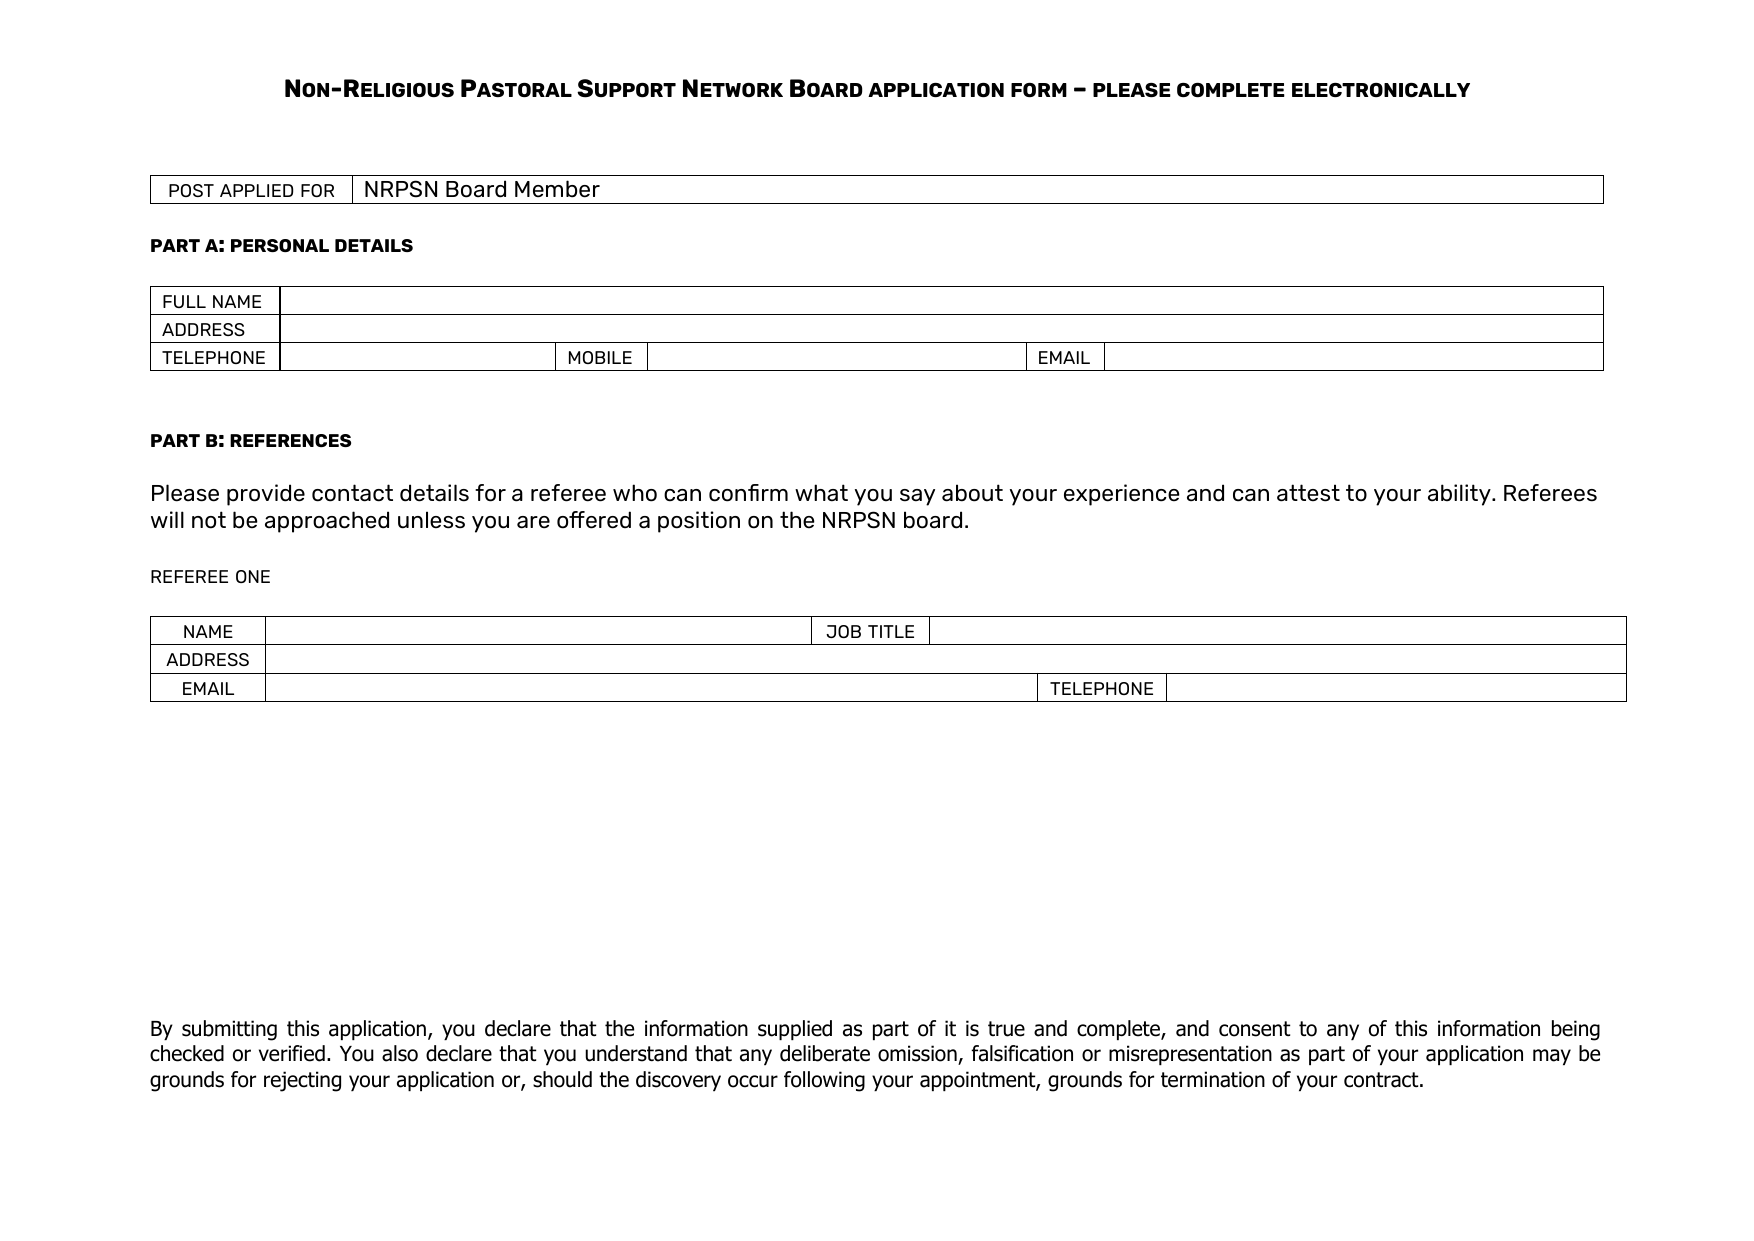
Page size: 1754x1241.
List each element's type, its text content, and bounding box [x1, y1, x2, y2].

table_cell [266, 674, 1037, 701]
table_cell [281, 315, 1603, 342]
table_cell mobile [556, 343, 647, 370]
text Please provide contact details for a referee who can confirm what you say about your experience and can attest to your ability. Referees will not be approached unless you are offered a position on the NRPSN board. [150, 480, 1604, 534]
table_header post applied for [151, 176, 352, 203]
table_cell telephone [1038, 674, 1166, 701]
table_cell [266, 645, 1626, 673]
table_header NRPSN Board Member [353, 176, 1603, 203]
table_header name [151, 617, 265, 644]
table_header [266, 617, 811, 644]
table_cell telephone [151, 343, 279, 370]
text referee one [150, 562, 1604, 589]
table_header [930, 617, 1626, 644]
table_cell [1167, 674, 1626, 701]
table_header job title [812, 617, 929, 644]
table_cell [648, 343, 1026, 370]
text part a: personal details [150, 231, 1604, 258]
table_cell address [151, 315, 279, 342]
table_cell email [151, 674, 265, 701]
table_cell address [151, 645, 265, 673]
table_cell [281, 343, 555, 370]
text part b: references [150, 426, 1604, 453]
table_cell [1105, 343, 1603, 370]
table_header full name [151, 287, 279, 314]
table_cell email [1027, 343, 1104, 370]
table_header [281, 287, 1603, 314]
